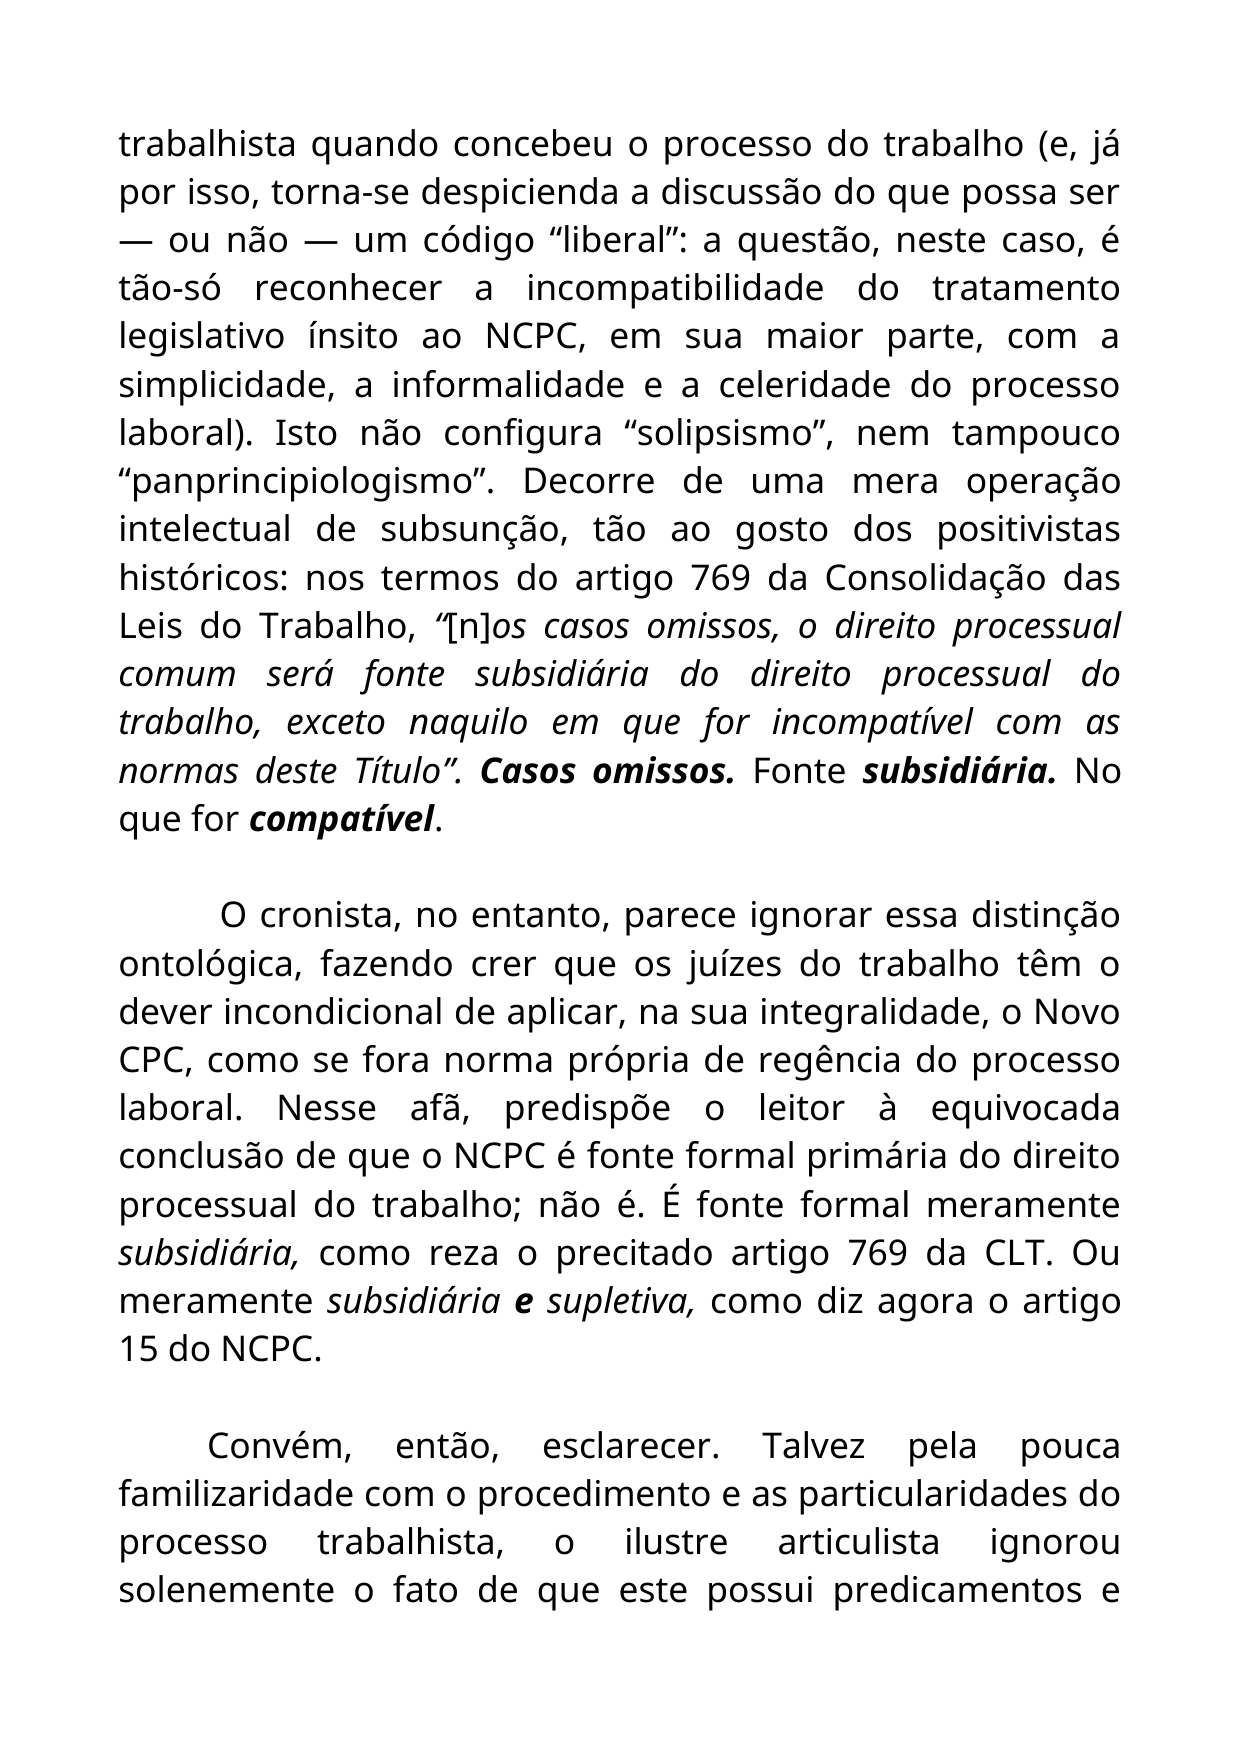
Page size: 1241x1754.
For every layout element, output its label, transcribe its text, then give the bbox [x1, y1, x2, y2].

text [118, 1420, 1122, 1613]
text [118, 118, 1122, 842]
text O cronista, no entanto, parece ignorar essa distinção ontológica, fazendo crer que os juízes do trabalho têm o dever incondicional de aplicar, na sua integralidade, o Novo CPC, como se fora norma própria de regência do processo laboral. Nesse afã, predispõe o leitor à equivocada conclusão de que o NCPC é fonte formal primária do direito processual do trabalho; não é. É fonte formal meramente subsidiária, como reza o precitado artigo 769 da CLT. Ou meramente subsidiária e supletiva, como diz agora o artigo 15 do NCPC. [118, 890, 1122, 1372]
